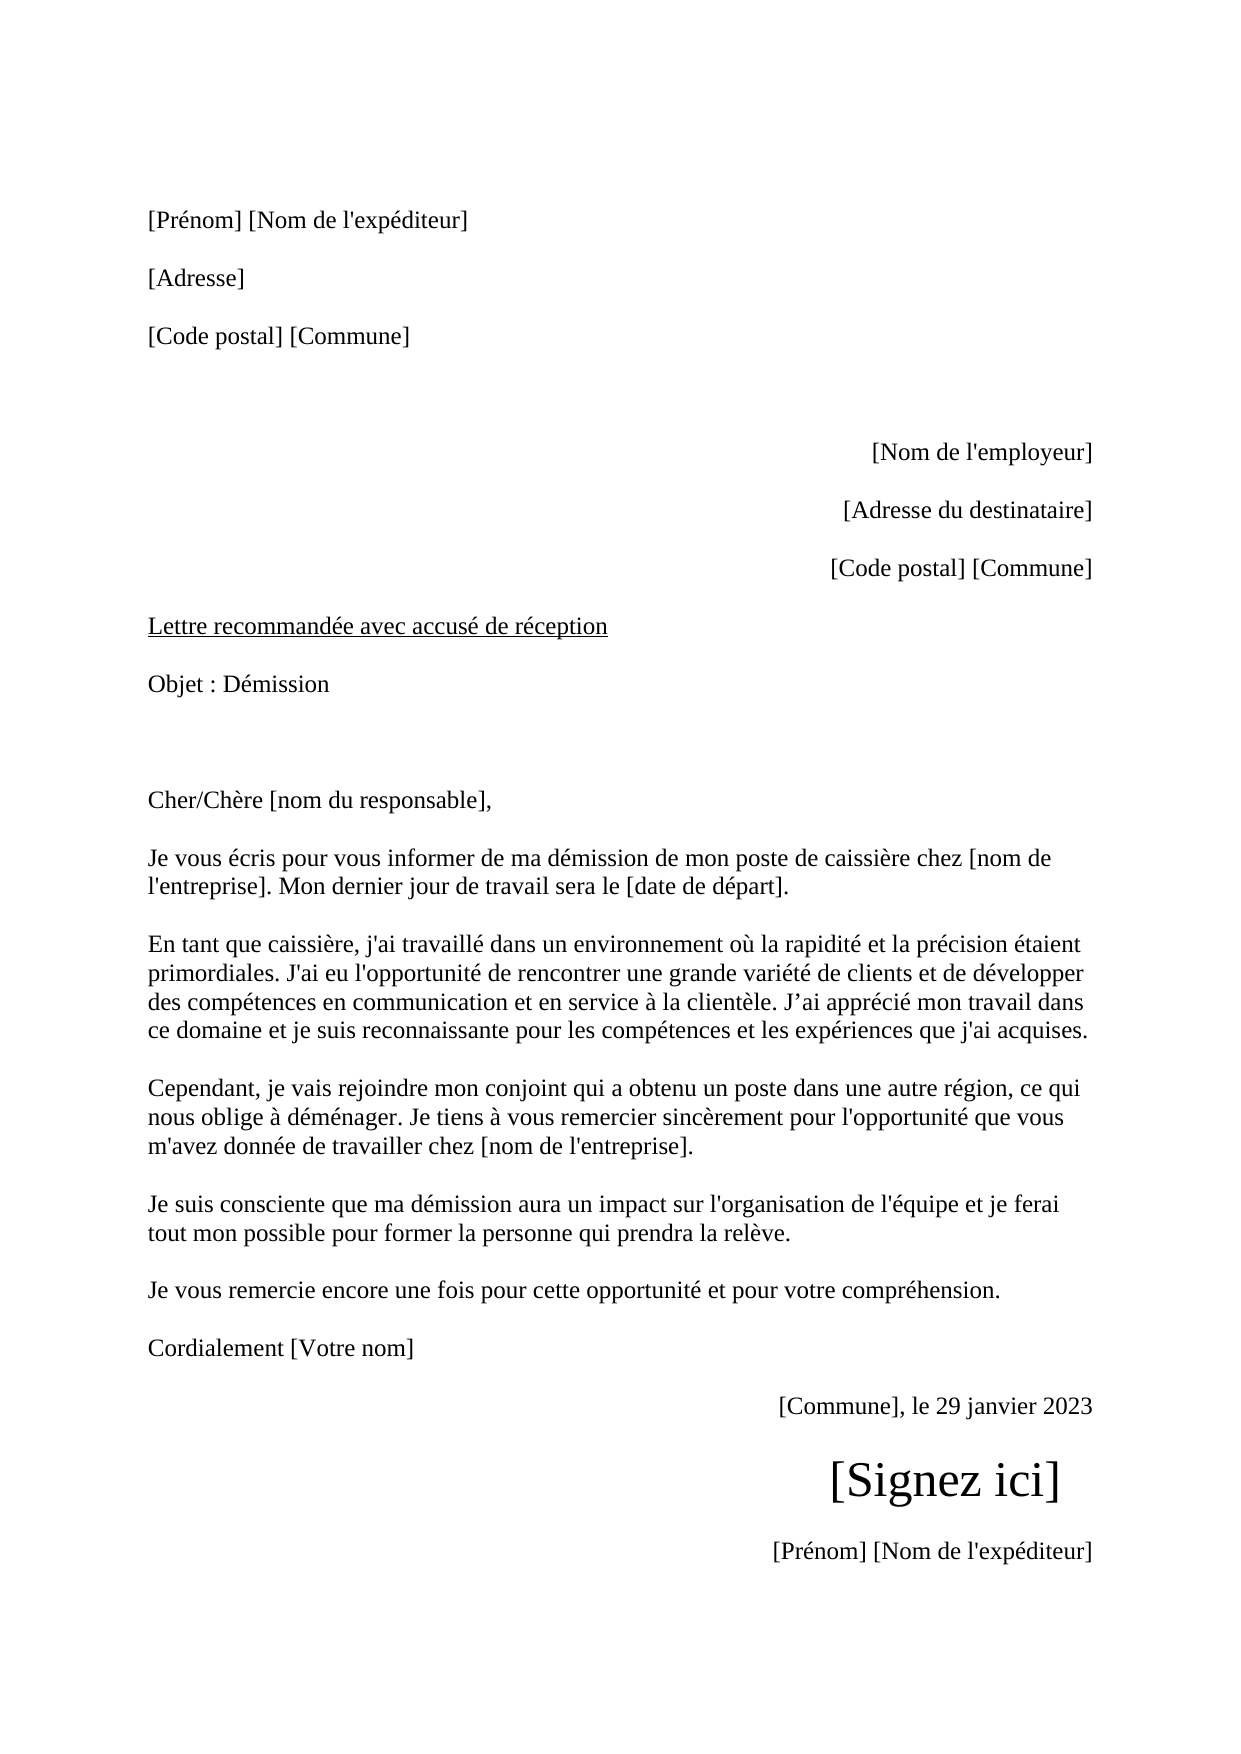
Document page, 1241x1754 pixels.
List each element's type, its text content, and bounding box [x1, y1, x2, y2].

text Lettre recommandée avec accusé de réception [148, 611, 1093, 640]
text Objet : Démission [148, 669, 1093, 698]
text [Signez ici] [148, 1449, 1093, 1507]
text [Prénom] [Nom de l'expéditeur] [148, 206, 1093, 234]
text Cher/Chère [nom du responsable], [148, 785, 1093, 813]
text [Nom de l'employeur] [148, 437, 1093, 466]
text [Code postal] [Commune] [148, 321, 1093, 350]
text [Code postal] [Commune] [148, 553, 1093, 582]
text En tant que caissière, j'ai travaillé dans un environnement où la rapidité et la précision étaient primordiales. J'ai eu l'opportunité de rencontrer une grande variété de clients et de développer des compétences en communication et en service à la clientèle. J’ai apprécié mon travail dans ce domaine et je suis reconnaissante pour les compétences et les expériences que j'ai acquises. [148, 929, 1093, 1044]
text Je suis consciente que ma démission aura un impact sur l'organisation de l'équipe et je ferai tout mon possible pour former la personne qui prendra la relève. [148, 1189, 1093, 1246]
text [Prénom] [Nom de l'expéditeur] [148, 1536, 1093, 1565]
text [Commune], le 29 janvier 2023 [148, 1391, 1093, 1420]
text Je vous écris pour vous informer de ma démission de mon poste de caissière chez [nom de l'entreprise]. Mon dernier jour de travail sera le [date de départ]. [148, 843, 1093, 900]
text [Adresse du destinataire] [148, 495, 1093, 524]
text [Adresse] [148, 263, 1093, 292]
text Cordialement [Votre nom] [148, 1333, 1093, 1362]
text Cependant, je vais rejoindre mon conjoint qui a obtenu un poste dans une autre région, ce qui nous oblige à déménager. Je tiens à vous remercier sincèrement pour l'opportunité que vous m'avez donnée de travailler chez [nom de l'entreprise]. [148, 1073, 1093, 1160]
text Je vous remercie encore une fois pour cette opportunité et pour votre compréhension. [148, 1276, 1093, 1304]
